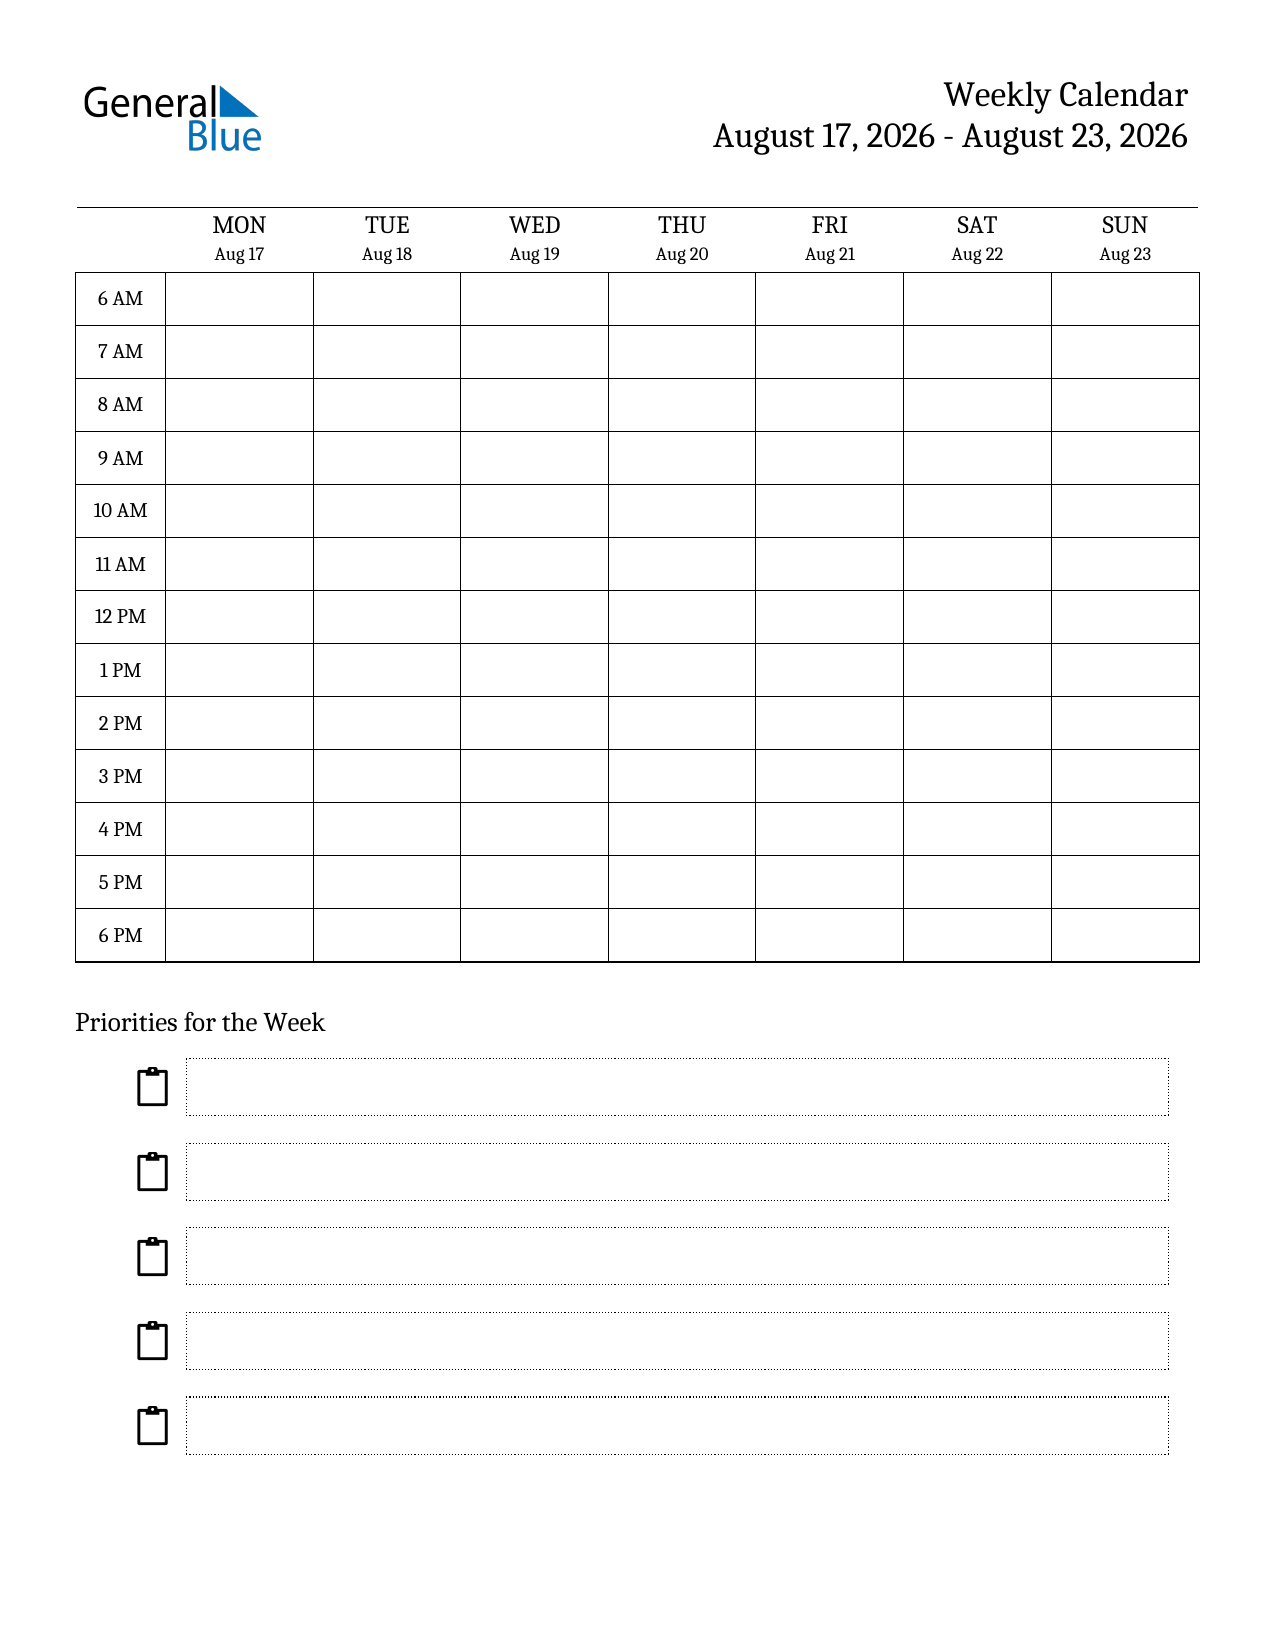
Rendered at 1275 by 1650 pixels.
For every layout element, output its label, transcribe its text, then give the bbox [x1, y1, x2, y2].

table_cell [756, 379, 903, 431]
picture [129, 1318, 176, 1364]
table_cell [166, 803, 313, 855]
table_cell [461, 485, 608, 537]
table_cell [166, 750, 313, 802]
table_cell [609, 909, 755, 961]
table_cell [461, 750, 608, 802]
table_cell [166, 485, 313, 537]
table_cell [314, 803, 460, 855]
table_cell [187, 1227, 1168, 1284]
table_cell [461, 432, 608, 484]
table_cell [904, 856, 1051, 908]
table_cell [314, 591, 460, 643]
table_cell [756, 432, 903, 484]
table_cell [166, 644, 313, 696]
table_cell [187, 1143, 1168, 1200]
table_cell [106, 1369, 1168, 1396]
picture [129, 1233, 176, 1280]
table_cell [609, 379, 755, 431]
table_cell [314, 379, 460, 431]
picture [84, 85, 261, 151]
picture [129, 1063, 176, 1110]
table_cell [756, 326, 903, 378]
table_cell 6 AM [76, 273, 165, 325]
table_cell 7 AM [76, 326, 165, 378]
table_cell [187, 1312, 1168, 1369]
table_cell [609, 750, 755, 802]
table_cell [1052, 909, 1199, 961]
table_cell [461, 697, 608, 749]
table_cell 5 PM [76, 856, 165, 908]
table_cell TUE Aug 18 [313, 208, 461, 272]
table_cell [314, 856, 460, 908]
table_cell [187, 1396, 1168, 1454]
table_cell [1052, 379, 1199, 431]
table_cell SUN Aug 23 [1051, 207, 1199, 272]
table_cell [609, 697, 755, 749]
table_cell [904, 379, 1051, 431]
table_cell 1 PM [76, 644, 165, 696]
table_cell [106, 1284, 1168, 1312]
table_cell [106, 1115, 1168, 1142]
table_cell [904, 538, 1051, 590]
table_cell 4 PM [76, 803, 165, 855]
table_cell [314, 750, 460, 802]
table_cell [756, 803, 903, 855]
table_cell [609, 538, 755, 590]
table_cell 3 PM [76, 750, 165, 802]
table_cell [461, 538, 608, 590]
table_cell [756, 485, 903, 537]
table_cell [166, 697, 313, 749]
table_cell [1052, 697, 1199, 749]
table_cell [166, 856, 313, 908]
table_cell [1052, 803, 1199, 855]
table_cell [166, 379, 313, 431]
table_cell [609, 803, 755, 855]
table_header [106, 1058, 187, 1115]
table_cell [904, 432, 1051, 484]
table_cell [1052, 644, 1199, 696]
table_cell [756, 856, 903, 908]
table_cell [461, 856, 608, 908]
table_cell [904, 326, 1051, 378]
table_cell [609, 644, 755, 696]
table_cell [106, 1396, 187, 1454]
text Priorities for the Week [75, 1007, 1200, 1039]
table_cell [1052, 591, 1199, 643]
table_cell WED Aug 19 [461, 208, 608, 272]
table_cell [314, 697, 460, 749]
table_cell 6 PM [76, 909, 165, 961]
table_cell [756, 750, 903, 802]
table_cell [461, 909, 608, 961]
table_cell [1052, 326, 1199, 378]
table_cell [609, 485, 755, 537]
table_cell [756, 909, 903, 961]
table_cell THU Aug 20 [608, 208, 756, 272]
table_cell [904, 803, 1051, 855]
table_cell [314, 538, 460, 590]
table_cell [1052, 485, 1199, 537]
table_cell [106, 1312, 187, 1369]
table_cell [314, 644, 460, 696]
table_cell [756, 591, 903, 643]
table_cell [609, 856, 755, 908]
table_cell [609, 273, 755, 325]
table_cell [1052, 750, 1199, 802]
picture [129, 1148, 176, 1195]
table_cell [461, 326, 608, 378]
table_header [187, 1058, 1168, 1115]
table_header Weekly Calendar August 17, 2026 - August 23, 2026 [76, 75, 1199, 207]
table_cell SAT Aug 22 [904, 208, 1051, 272]
table_cell [461, 591, 608, 643]
table_cell [461, 803, 608, 855]
table_cell [1052, 856, 1199, 908]
table_cell 11 AM [76, 538, 165, 590]
table_cell [166, 432, 313, 484]
table_cell [106, 1200, 1168, 1227]
table_cell FRI Aug 21 [756, 208, 903, 272]
table_cell [314, 432, 460, 484]
table_cell 2 PM [76, 697, 165, 749]
table_cell [904, 909, 1051, 961]
table_cell 8 AM [76, 379, 165, 431]
table_cell [904, 750, 1051, 802]
table_cell [461, 644, 608, 696]
table_cell [1052, 432, 1199, 484]
table_cell [166, 909, 313, 961]
table_cell [314, 485, 460, 537]
table_cell [461, 273, 608, 325]
table_cell [609, 432, 755, 484]
table_cell [609, 326, 755, 378]
table_cell [904, 591, 1051, 643]
table_cell MON Aug 17 [165, 208, 313, 272]
table_cell [756, 538, 903, 590]
table_cell [1052, 538, 1199, 590]
table_cell [314, 326, 460, 378]
table_cell [76, 208, 165, 272]
picture [129, 1402, 176, 1449]
table_cell [106, 1227, 187, 1284]
table_cell [904, 273, 1051, 325]
table_cell [904, 485, 1051, 537]
table_cell [609, 591, 755, 643]
table_cell [166, 538, 313, 590]
table_cell [1052, 273, 1199, 325]
table_cell [904, 697, 1051, 749]
table_cell [756, 697, 903, 749]
table_cell 9 AM [76, 432, 165, 484]
table_cell [314, 909, 460, 961]
table_cell [756, 273, 903, 325]
table_cell 12 PM [76, 591, 165, 643]
table_cell 10 AM [76, 485, 165, 537]
table_cell [166, 326, 313, 378]
table_cell [461, 379, 608, 431]
table_cell [166, 273, 313, 325]
table_cell [904, 644, 1051, 696]
table_cell [756, 644, 903, 696]
table_cell [166, 591, 313, 643]
table_cell [314, 273, 460, 325]
table_cell [106, 1143, 187, 1200]
